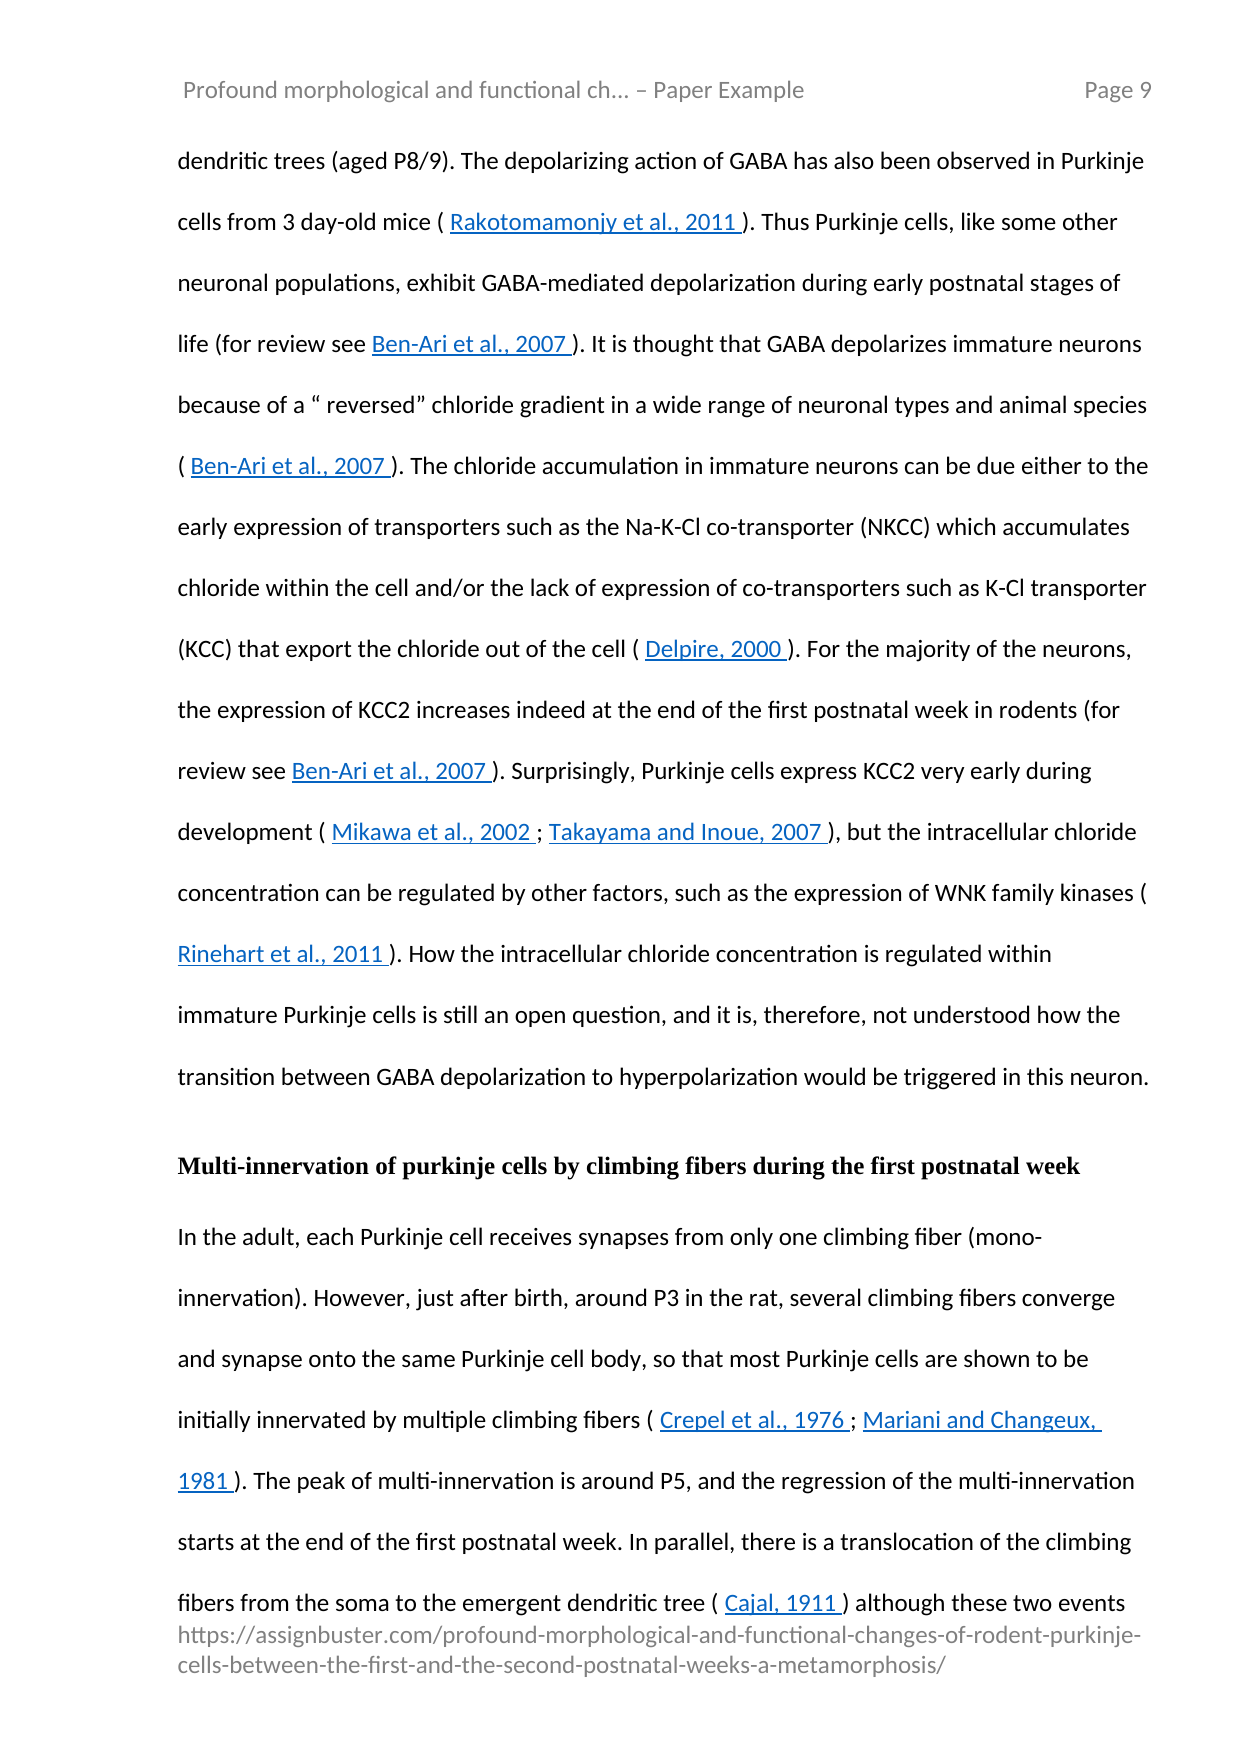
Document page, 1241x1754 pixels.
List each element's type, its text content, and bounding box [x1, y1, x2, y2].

subtitle Multi-innervation of purkinje cells by climbing fibers during the first postnatal week [177, 1151, 1152, 1180]
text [177, 1221, 1152, 1618]
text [177, 145, 1152, 1091]
